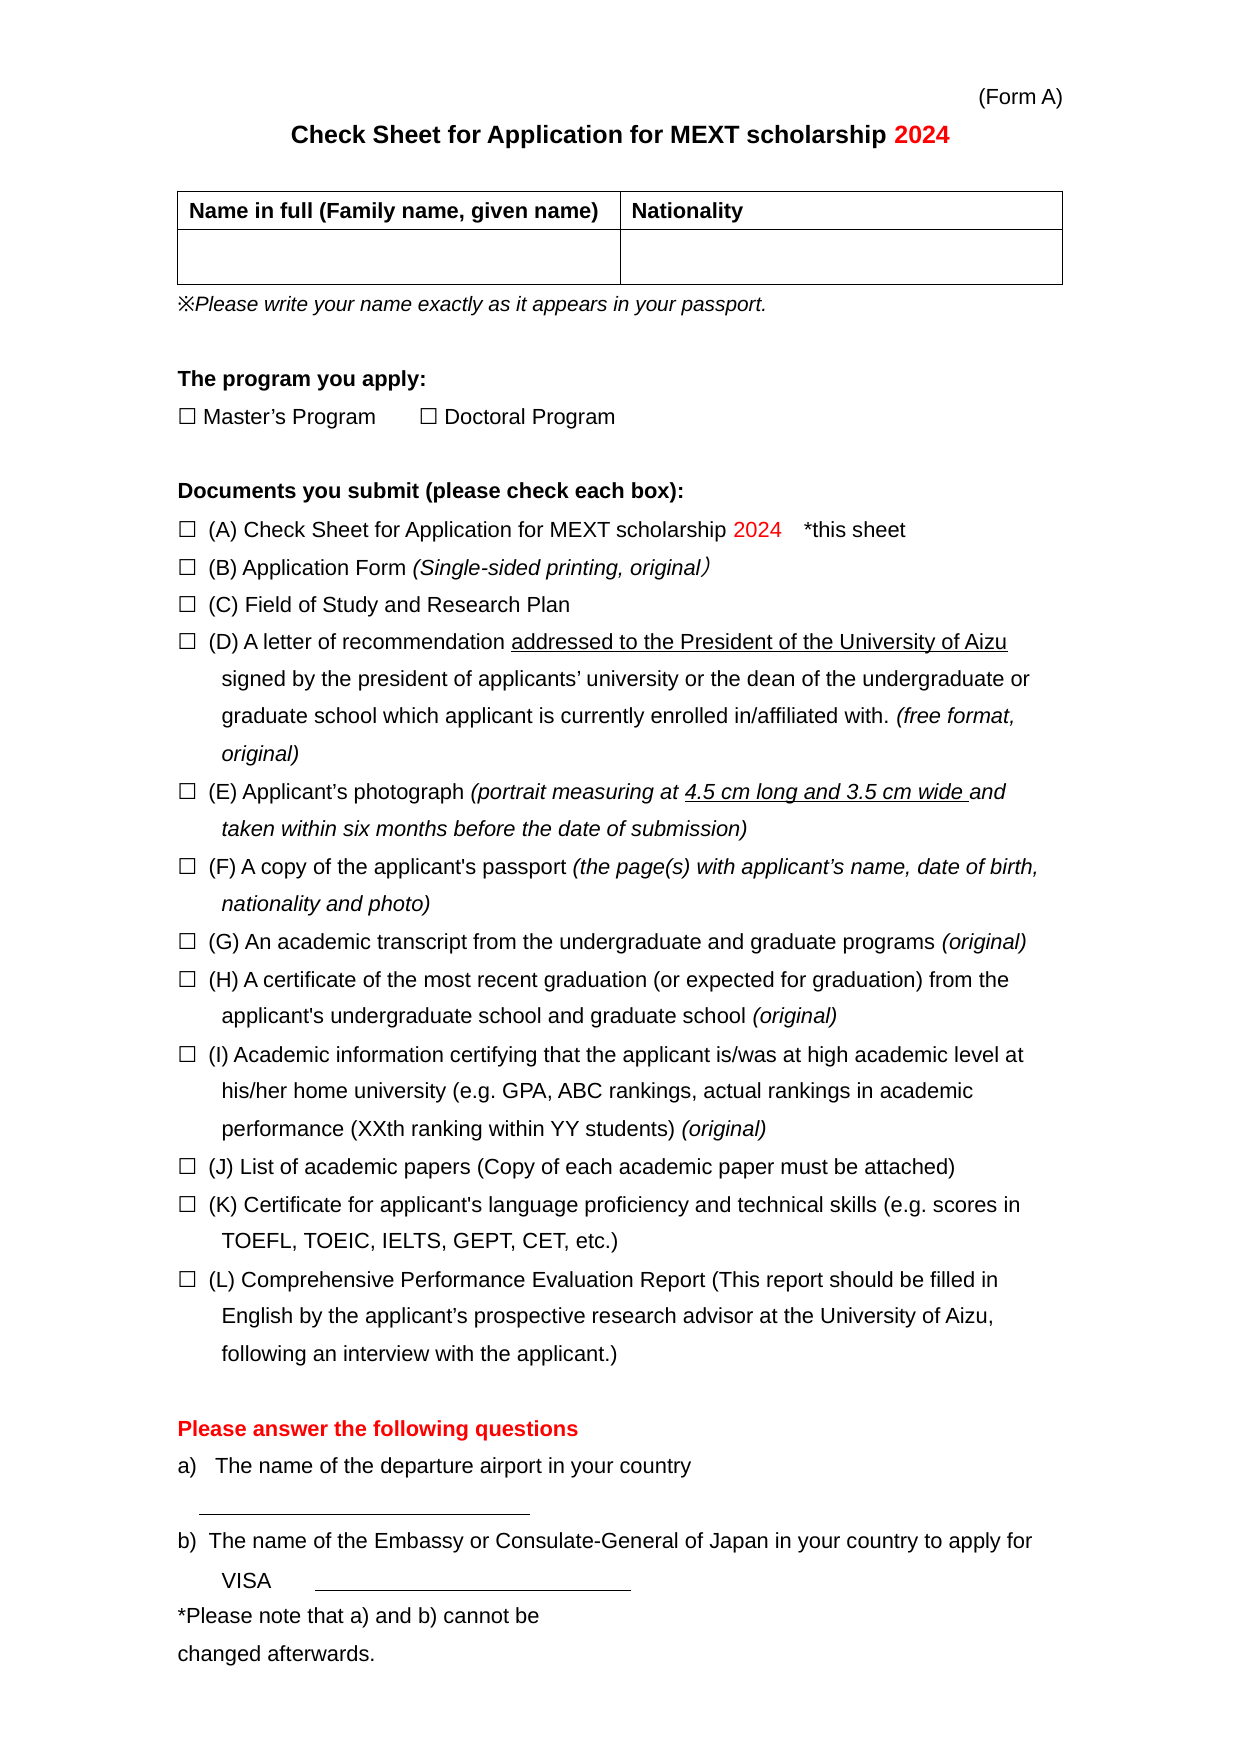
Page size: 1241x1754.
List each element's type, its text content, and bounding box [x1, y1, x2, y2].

text (K) Certificate for applicant's language proficiency and technical skills (e.g. scores in TOEFL, TOEIC, IELTS, GEPT, CET, etc.) [177, 1185, 1063, 1260]
text b) The name of the Embassy or Consulate-General of Japan in your country to apply for VISA [177, 1522, 1063, 1597]
text (A) Check Sheet for Application for MEXT scholarship 2024 *this sheet [177, 510, 1063, 547]
text (G) An academic transcript from the undergraduate and graduate programs (original) [177, 922, 1063, 960]
table_cell [178, 230, 620, 284]
text Check Sheet for Application for MEXT scholarship 2024 [177, 116, 1063, 153]
text The program you apply: [177, 360, 1063, 397]
list The name of the departure airport in your country [177, 1447, 1063, 1485]
table_cell [621, 230, 1062, 284]
text (J) List of academic papers (Copy of each academic paper must be attached) [177, 1147, 1063, 1185]
text Master’s Program Doctoral Program [177, 397, 1063, 435]
text (E) Applicant’s photograph (portrait measuring at 4.5 cm long and 3.5 cm wide and taken within six months before the date of submission) [177, 772, 1063, 847]
text Documents you submit (please check each box): [177, 472, 1063, 510]
table_header Name in full (Family name, given name) [178, 192, 620, 229]
text changed afterwards. [177, 1635, 1063, 1672]
text (F) A copy of the applicant's passport (the page(s) with applicant’s name, date of birth, nationality and photo) [177, 847, 1063, 922]
text (I) Academic information certifying that the applicant is/was at high academic level at his/her home university (e.g. GPA, ABC rankings, actual rankings in academic performance (XXth ranking within YY students) (original) [177, 1035, 1063, 1147]
table_header Nationality [621, 192, 1062, 229]
text Please answer the following questions [177, 1410, 1063, 1447]
text (D) A letter of recommendation addressed to the President of the University of Aizu signed by the president of applicants’ university or the dean of the undergraduate or graduate school which applicant is currently enrolled in/affiliated with. (free format, original) [177, 622, 1063, 772]
text (Form A) [177, 78, 1063, 116]
text *Please note that a) and b) cannot be [177, 1597, 1063, 1635]
text (C) Field of Study and Research Plan [177, 585, 1063, 622]
text (H) A certificate of the most recent graduation (or expected for graduation) from the applicant's undergraduate school and graduate school (original) [177, 960, 1063, 1035]
text ※Please write your name exactly as it appears in your passport. [177, 285, 1063, 322]
text (B) Application Form (Single-sided printing, original） [177, 547, 1063, 585]
text (L) Comprehensive Performance Evaluation Report (This report should be filled in English by the applicant’s prospective research advisor at the University of Aizu, following an interview with the applicant.) [177, 1260, 1063, 1372]
